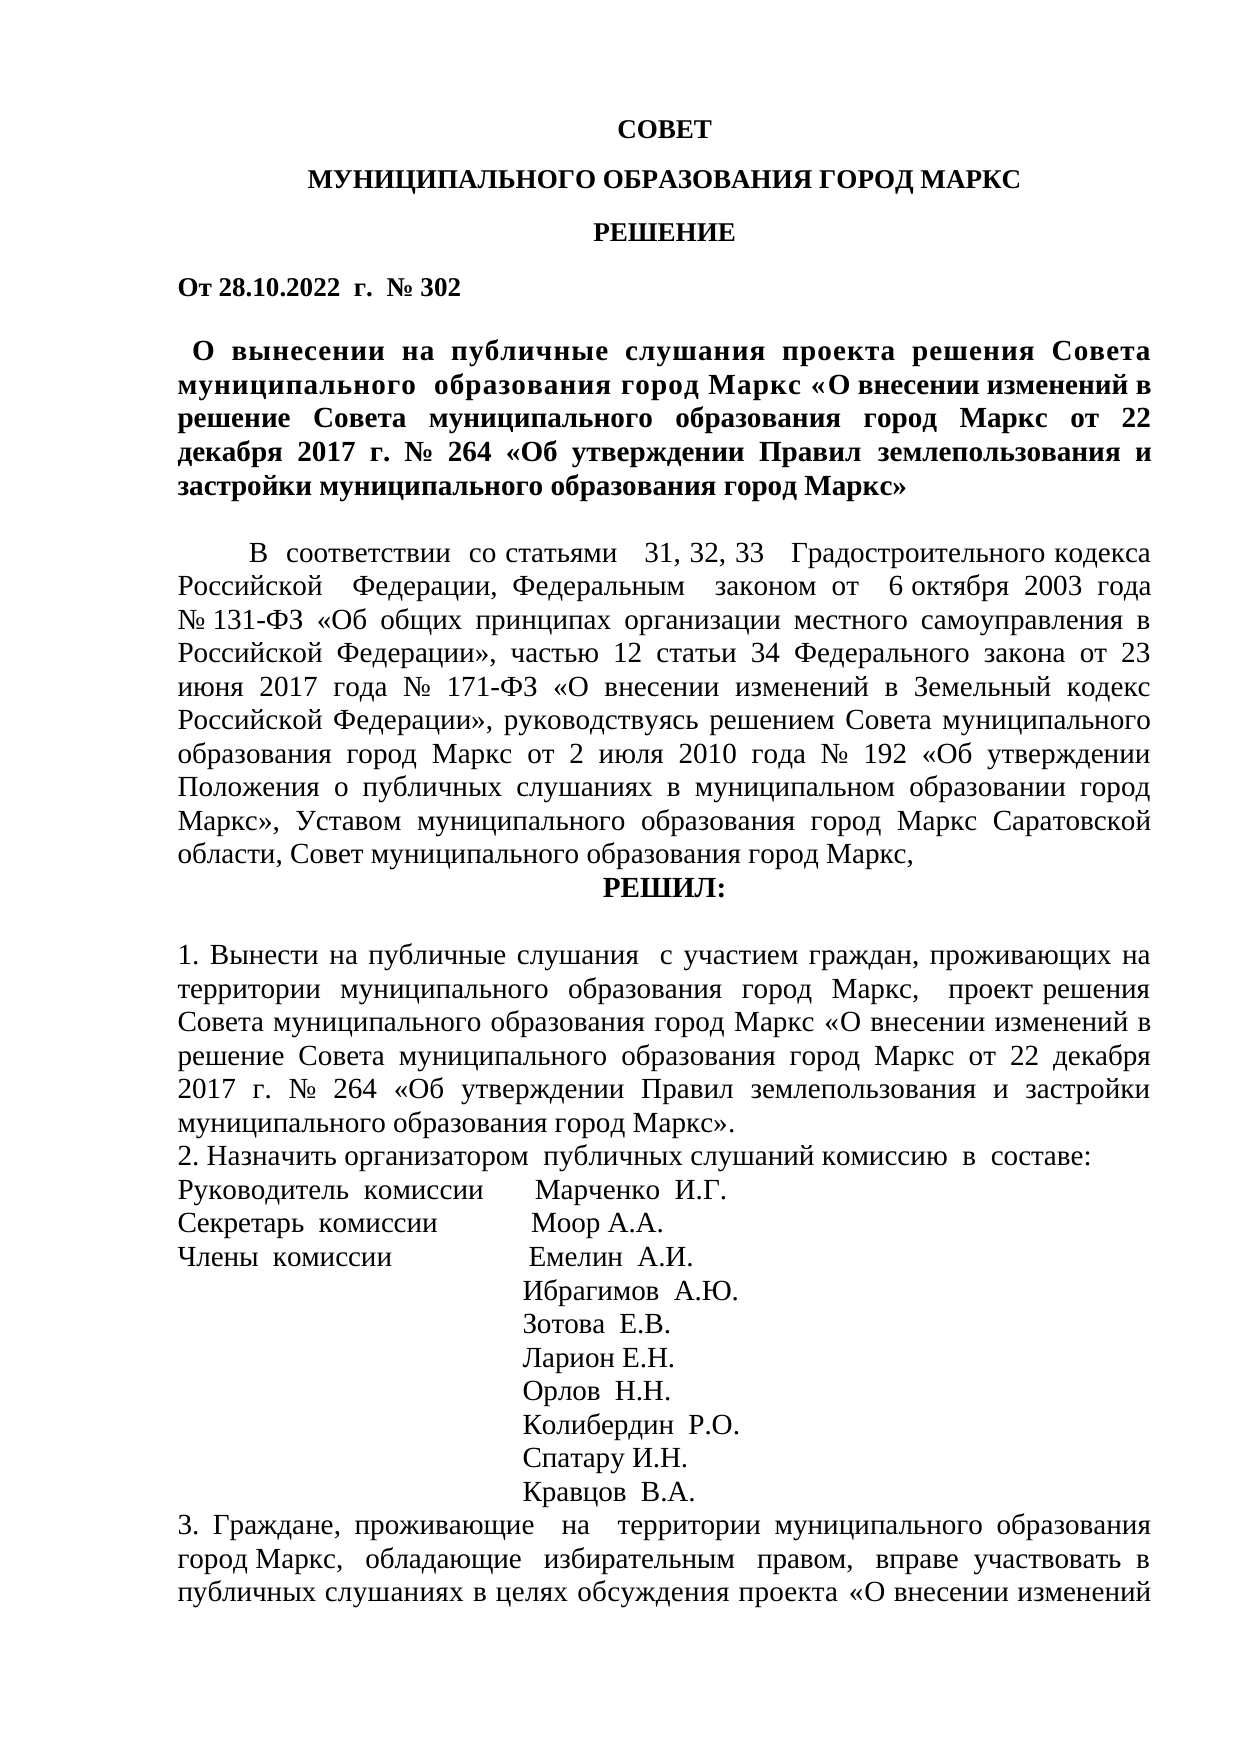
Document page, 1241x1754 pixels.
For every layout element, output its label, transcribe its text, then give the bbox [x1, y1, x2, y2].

text МУНИЦИПАЛЬНОГО ОБРАЗОВАНИЯ ГОРОД МАРКС [177, 168, 1152, 193]
text Зотова Е.В. [177, 1306, 1152, 1340]
text Спатару И.Н. [177, 1440, 1152, 1474]
text В соответствии со статьями 31, 32, 33 Градостроительного кодекса Российской Федерации, Федеральным законом от 6 октября 2003 года № 131-ФЗ «Об общих принципах организации местного самоуправления в Российской Федерации», частью 12 статьи 34 Федерального закона от 23 июня 2017 года № 171-ФЗ «О внесении изменений в Земельный кодекс Российской Федерации», руководствуясь решением Совета муниципального образования город Маркс от 2 июля 2010 года № 192 «Об утверждении Положения о публичных слушаниях в муниципальном образовании город Маркс», Уставом муниципального образования город Маркс Саратовской области, Совет муниципального образования город Маркс, [177, 535, 1152, 870]
text Колибердин Р.О. [177, 1407, 1152, 1440]
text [177, 1507, 1152, 1608]
text Члены комиссии Емелин А.И. [177, 1239, 1152, 1273]
text Кравцов В.А. [177, 1474, 1152, 1507]
text Орлов Н.Н. [177, 1373, 1152, 1407]
text От 28.10.2022 г. № 302 [177, 271, 1152, 302]
text РЕШИЛ: [177, 870, 1152, 904]
text СОВЕТ [177, 118, 1152, 143]
text Секретарь комиссии Моор А.А. [177, 1206, 1152, 1239]
text Руководитель комиссии Марченко И.Г. [177, 1172, 1152, 1206]
text 2. Назначить организатором публичных слушаний комиссию в составе: [177, 1138, 1152, 1172]
text РЕШЕНИЕ [177, 221, 1152, 246]
text 1. Вынести на публичные слушания с участием граждан, проживающих на территории муниципального образования город Маркс, проект решения Совета муниципального образования город Маркс «О внесении изменений в решение Совета муниципального образования город Маркс от 22 декабря 2017 г. № 264 «Об утверждении Правил землепользования и застройки муниципального образования город Маркс». [177, 937, 1152, 1138]
text Ибрагимов А.Ю. [177, 1273, 1152, 1306]
text Ларион Е.Н. [177, 1340, 1152, 1373]
text О вынесении на публичные слушания проекта решения Совета муниципального образования город Маркс «О внесении изменений в решение Совета муниципального образования город Маркс от 22 декабря 2017 г. № 264 «Об утверждении Правил землепользования и застройки муниципального образования город Маркс» [177, 333, 1152, 501]
